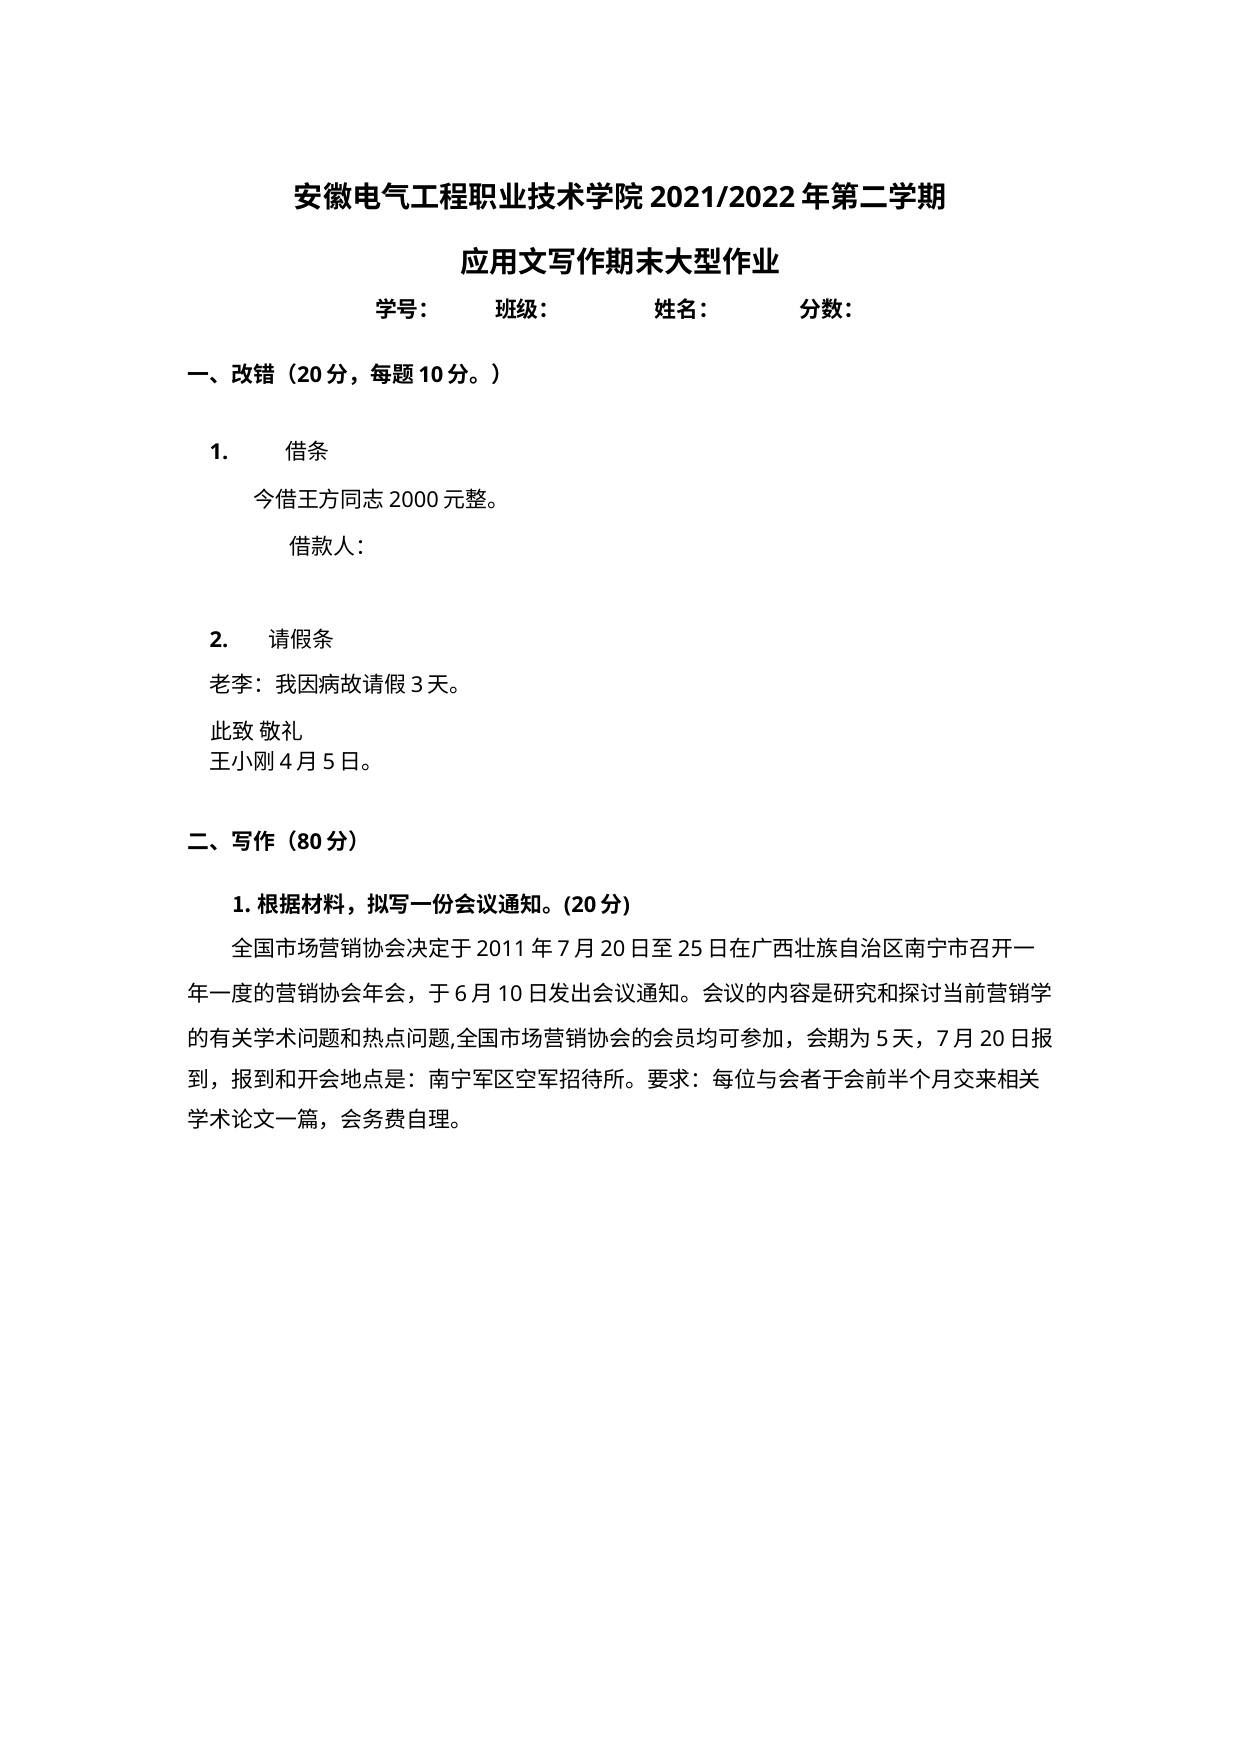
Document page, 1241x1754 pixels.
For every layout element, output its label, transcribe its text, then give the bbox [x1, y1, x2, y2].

text 王小刚4月5日。 [209, 746, 1053, 776]
text 二、写作（80分） [187, 823, 1053, 856]
text 今借王方同志2000元整。 [209, 482, 1053, 513]
text ⒈根据材料，拟写一份会议通知。(20分) [198, 888, 1053, 918]
text 安徽电气工程职业技术学院2021/2022年第二学期 [187, 162, 1053, 227]
text 1. 借条 [209, 434, 1053, 466]
text 此致 敬礼 [187, 714, 1053, 746]
text 借款人： [209, 529, 1053, 561]
text 2. 请假条 [209, 622, 1053, 653]
text 全国市场营销协会决定于2011年7月20日至25日在广西壮族自治区南宁市召开一年一度的营销协会年会，于6月10日发出会议通知。会议的内容是研究和探讨当前营销学的有关学术问题和热点问题,全国市场营销协会的会员均可参加，会期为5天，7月20日报到，报到和开会地点是：南宁军区空军招待所。要求：每位与会者于会前半个月交来相关学术论文一篇，会务费自理。 [187, 933, 1053, 1132]
text 应用文写作期末大型作业 [187, 227, 1053, 292]
text 老李：我因病故请假3天。 [209, 669, 1053, 699]
text 一、改错（20分，每题10分。） [187, 357, 1053, 389]
text 学号： 班级： 姓名： 分数： [187, 292, 1053, 324]
